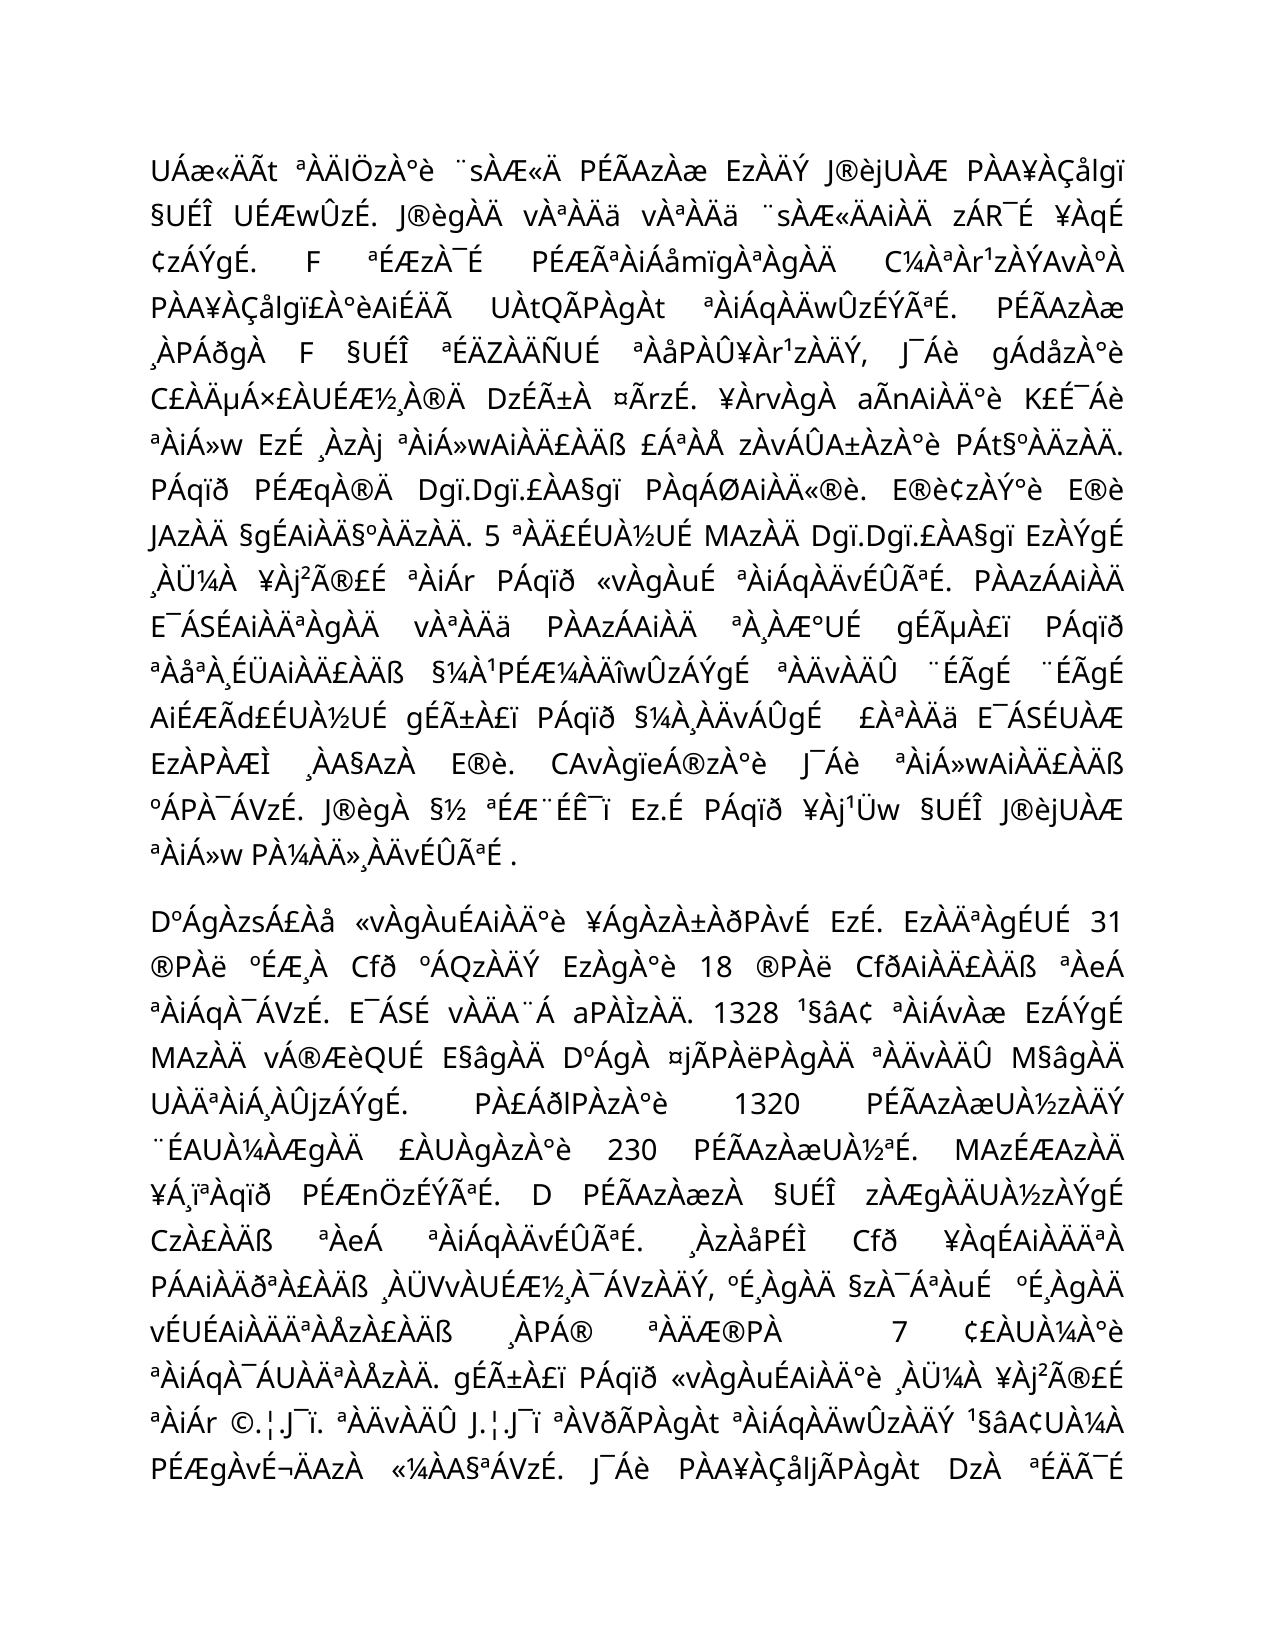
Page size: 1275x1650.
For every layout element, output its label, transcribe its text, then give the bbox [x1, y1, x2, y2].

text UÁæ«ÄÃt ªÀÄlÖzÀ°è ¨sÀÆ«Ä PÉÃAzÀæ EzÀÄÝ J®èjUÀÆ PÀA¥ÀÇålgï §UÉÎ UÉÆwÛzÉ. J®ègÀÄ vÀªÀÄä vÀªÀÄä ¨sÀÆ«ÄAiÀÄ zÁR¯É ¥ÀqÉ¢zÁÝgÉ. F ªÉÆzÀ¯É PÉÆÃªÀiÁåmïgÀªÀgÀÄ C¼ÀªÀr¹zÀÝAvÀºÀ PÀA¥ÀÇålgï£À°èAiÉÄÃ UÀtQÃPÀgÀt ªÀiÁqÀÄwÛzÉÝÃªÉ. PÉÃAzÀæ ¸ÀPÁðgÀ F §UÉÎ ªÉÄZÀÄÑUÉ ªÀåPÀÛ¥Àr¹zÀÄÝ, J¯Áè gÁdåzÀ°è C£ÀÄµÁ×£ÀUÉÆ½¸À®Ä DzÉÃ±À ¤ÃrzÉ. ¥ÀrvÀgÀ aÃnAiÀÄ°è K£É¯Áè ªÀiÁ»w EzÉ ¸ÀzÀj ªÀiÁ»wAiÀÄ£ÀÄß £ÁªÀÅ zÀvÁÛA±ÀzÀ°è PÁt§ºÀÄzÀÄ. PÁqïð PÉÆqÀ®Ä Dgï.Dgï.£ÀA§gï PÀqÁØAiÀÄ«®è. E®è¢zÀÝ°è E®è JAzÀÄ §gÉAiÀÄ§ºÀÄzÀÄ. 5 ªÀÄ£ÉUÀ½UÉ MAzÀÄ Dgï.Dgï.£ÀA§gï EzÀÝgÉ ¸ÀÜ¼À ¥Àj²Ã®£É ªÀiÁr PÁqïð «vÀgÀuÉ ªÀiÁqÀÄvÉÛÃªÉ. PÀAzÁAiÀÄ E¯ÁSÉAiÀÄªÀgÀÄ vÀªÀÄä PÀAzÁAiÀÄ ªÀ¸ÀÆ°UÉ gÉÃµÀ£ï PÁqïð ªÀåªÀ¸ÉÜAiÀÄ£ÀÄß §¼À¹PÉÆ¼ÀÄîwÛzÁÝgÉ ªÀÄvÀÄÛ ¨ÉÃgÉ ¨ÉÃgÉ AiÉÆÃd£ÉUÀ½UÉ gÉÃ±À£ï PÁqïð §¼À¸ÀÄvÁÛgÉ £ÀªÀÄä E¯ÁSÉUÀÆ EzÀPÀÆÌ ¸ÀA§AzÀ E®è. CAvÀgïeÁ®zÀ°è J¯Áè ªÀiÁ»wAiÀÄ£ÀÄß ºÁPÀ¯ÁVzÉ. J®ègÀ §½ ªÉÆ¨ÉÊ¯ï Ez.É PÁqïð ¥Àj¹Üw §UÉÎ J®èjUÀÆ ªÀiÁ»w PÀ¼ÀÄ»¸ÀÄvÉÛÃªÉ . [150, 150, 1125, 874]
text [150, 901, 1125, 1488]
